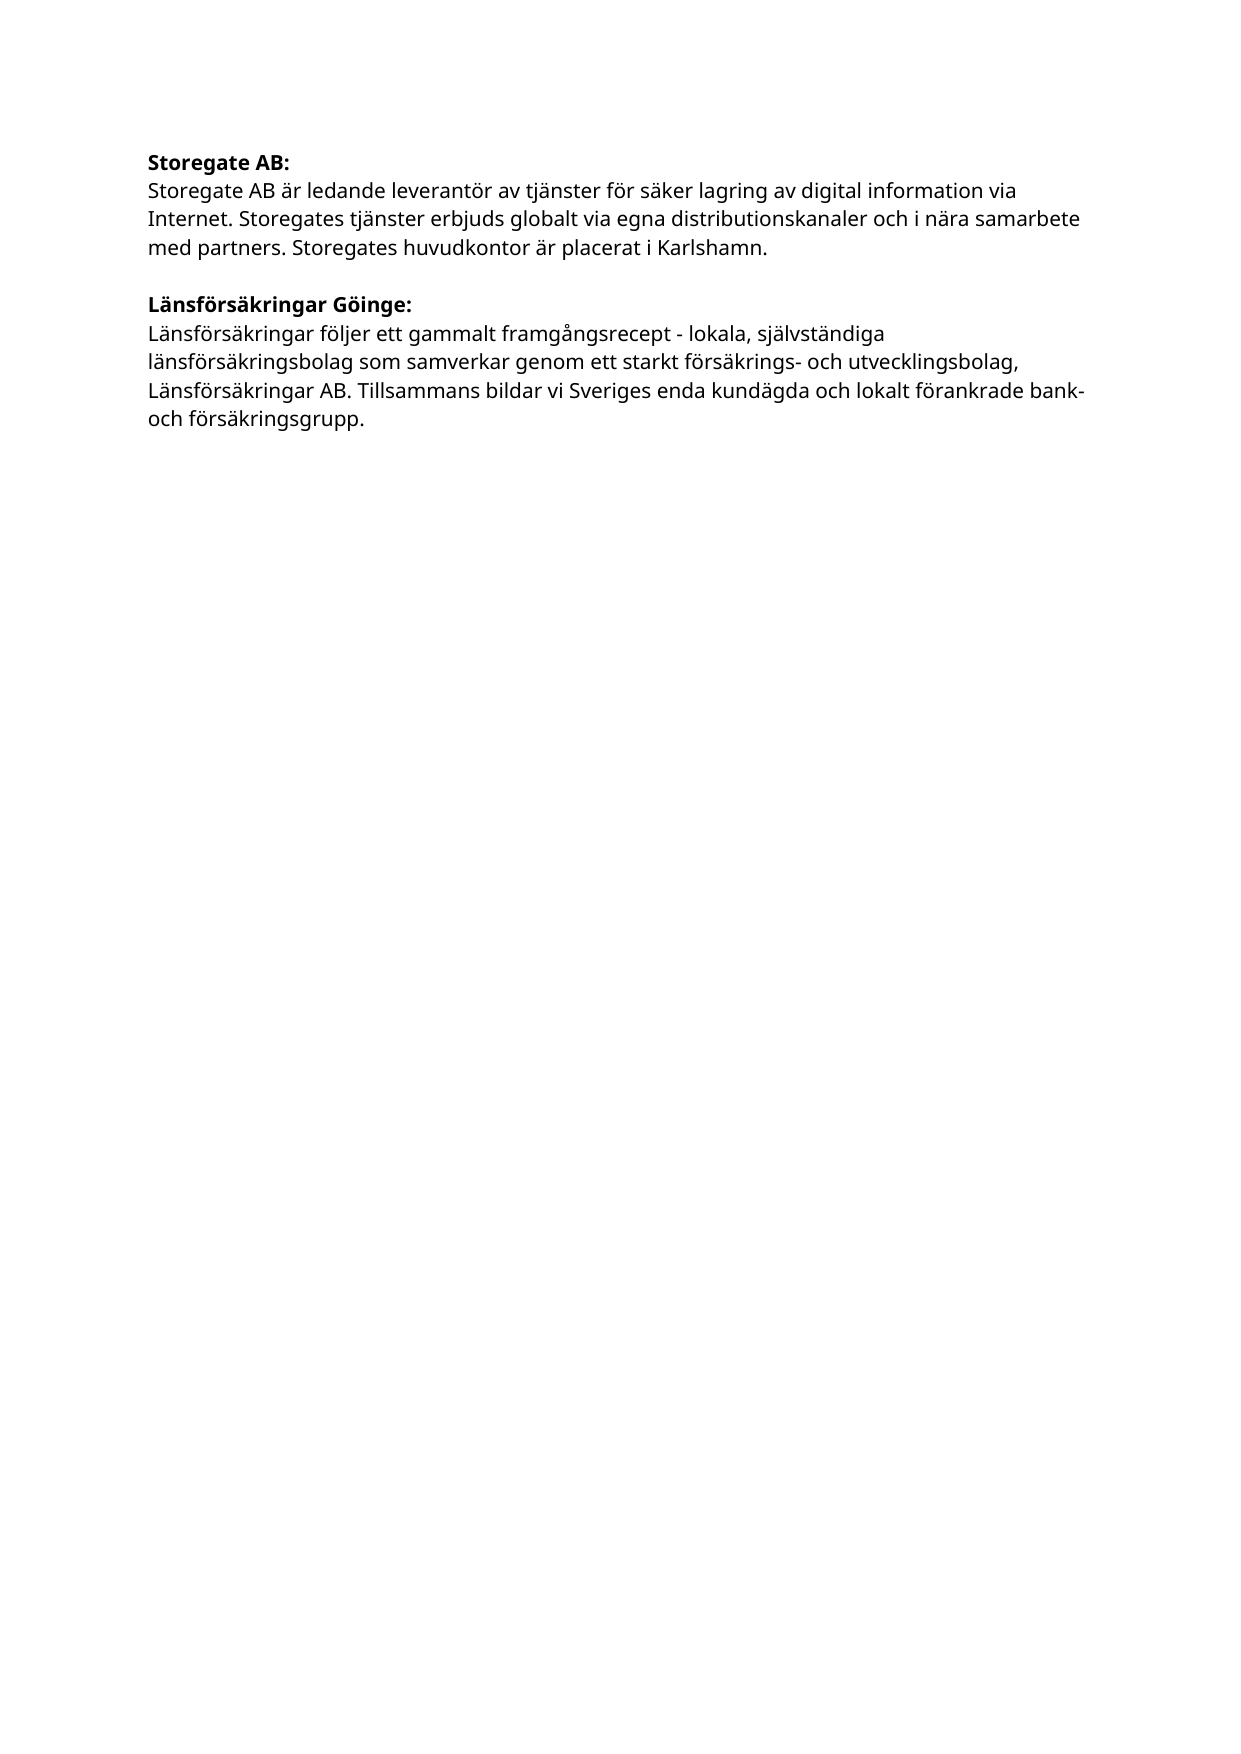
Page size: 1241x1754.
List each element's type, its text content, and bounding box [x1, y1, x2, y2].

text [148, 148, 1093, 261]
text Länsförsäkringar Göinge: Länsförsäkringar följer ett gammalt framgångsrecept - lokala, självständiga länsförsäkringsbolag som samverkar genom ett starkt försäkrings- och utvecklingsbolag, Länsförsäkringar AB. Tillsammans bildar vi Sveriges enda kundägda och lokalt förankrade bank- och försäkringsgrupp. [148, 291, 1093, 433]
